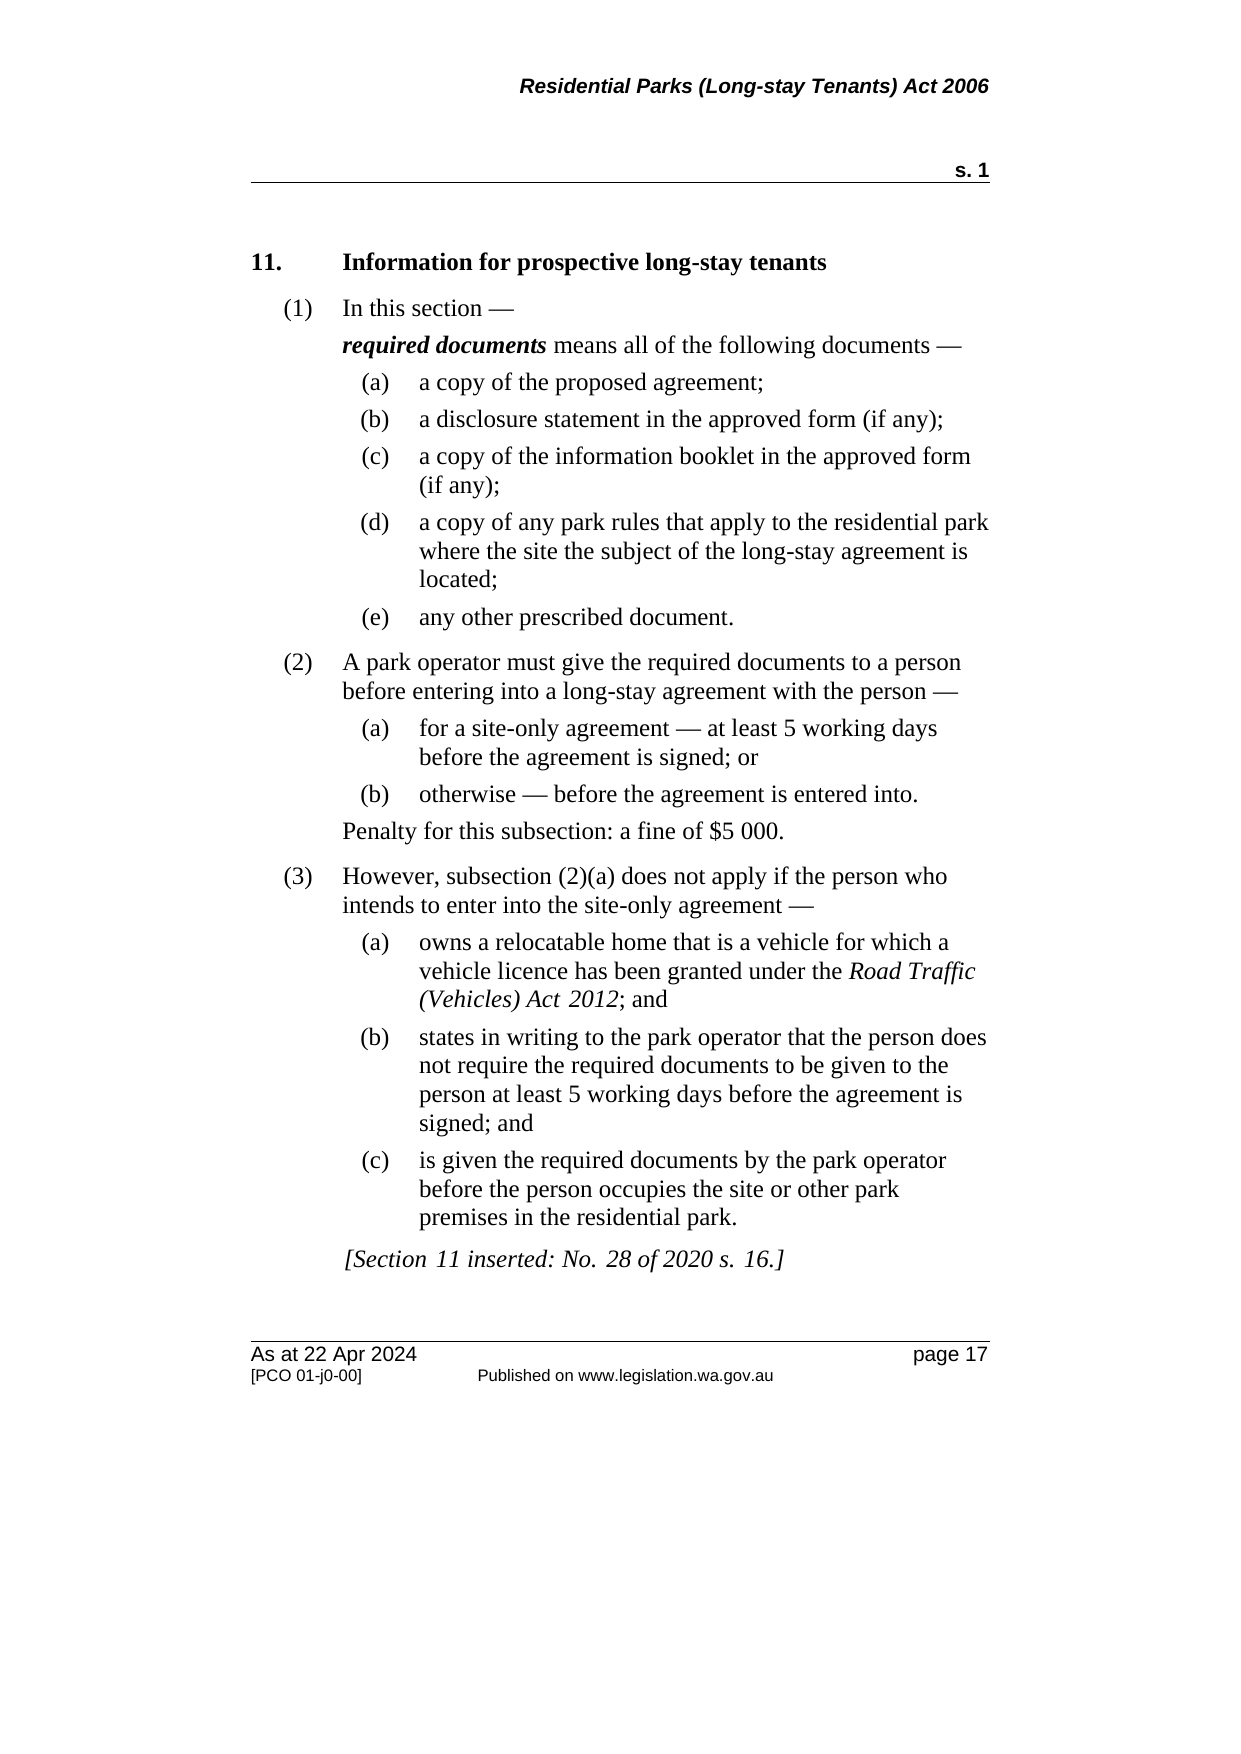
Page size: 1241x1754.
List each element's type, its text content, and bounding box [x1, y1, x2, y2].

text (1) In this section — [251, 293, 990, 322]
text (b) otherwise — before the agreement is entered into. [251, 779, 990, 807]
text (b) states in writing to the park operator that the person does not require the required documents to be given to the person at least 5 working days before the agreement is signed; and [251, 1022, 990, 1137]
text required documents means all of the following documents — [251, 330, 990, 359]
text (3) However, subsection (2)(a) does not apply if the person who intends to enter into the site-only agreement — [251, 861, 990, 919]
subtitle 11. Information for prospective long-stay tenants [251, 247, 990, 276]
text (d) a copy of any park rules that apply to the residential park where the site the subject of the long-stay agreement is located; [251, 507, 990, 593]
text [Section 11 inserted: No. 28 of 2020 s. 16.] [251, 1244, 990, 1272]
text Penalty for this subsection: a fine of $5 000. [251, 816, 990, 844]
text (b) a disclosure statement in the approved form (if any); [251, 404, 990, 433]
text (e) any other prescribed document. [251, 602, 990, 630]
text (a) owns a relocatable home that is a vehicle for which a vehicle licence has been granted under the Road Traffic (Vehicles) Act 2012; and [251, 927, 990, 1013]
text (c) is given the required documents by the park operator before the person occupies the site or other park premises in the residential park. [251, 1145, 990, 1231]
text (c) a copy of the information booklet in the approved form (if any); [251, 441, 990, 499]
text (2) A park operator must give the required documents to a person before entering into a long-stay agreement with the person — [251, 647, 990, 704]
text (a) a copy of the proposed agreement; [251, 367, 990, 396]
text (a) for a site-only agreement — at least 5 working days before the agreement is signed; or [251, 713, 990, 770]
